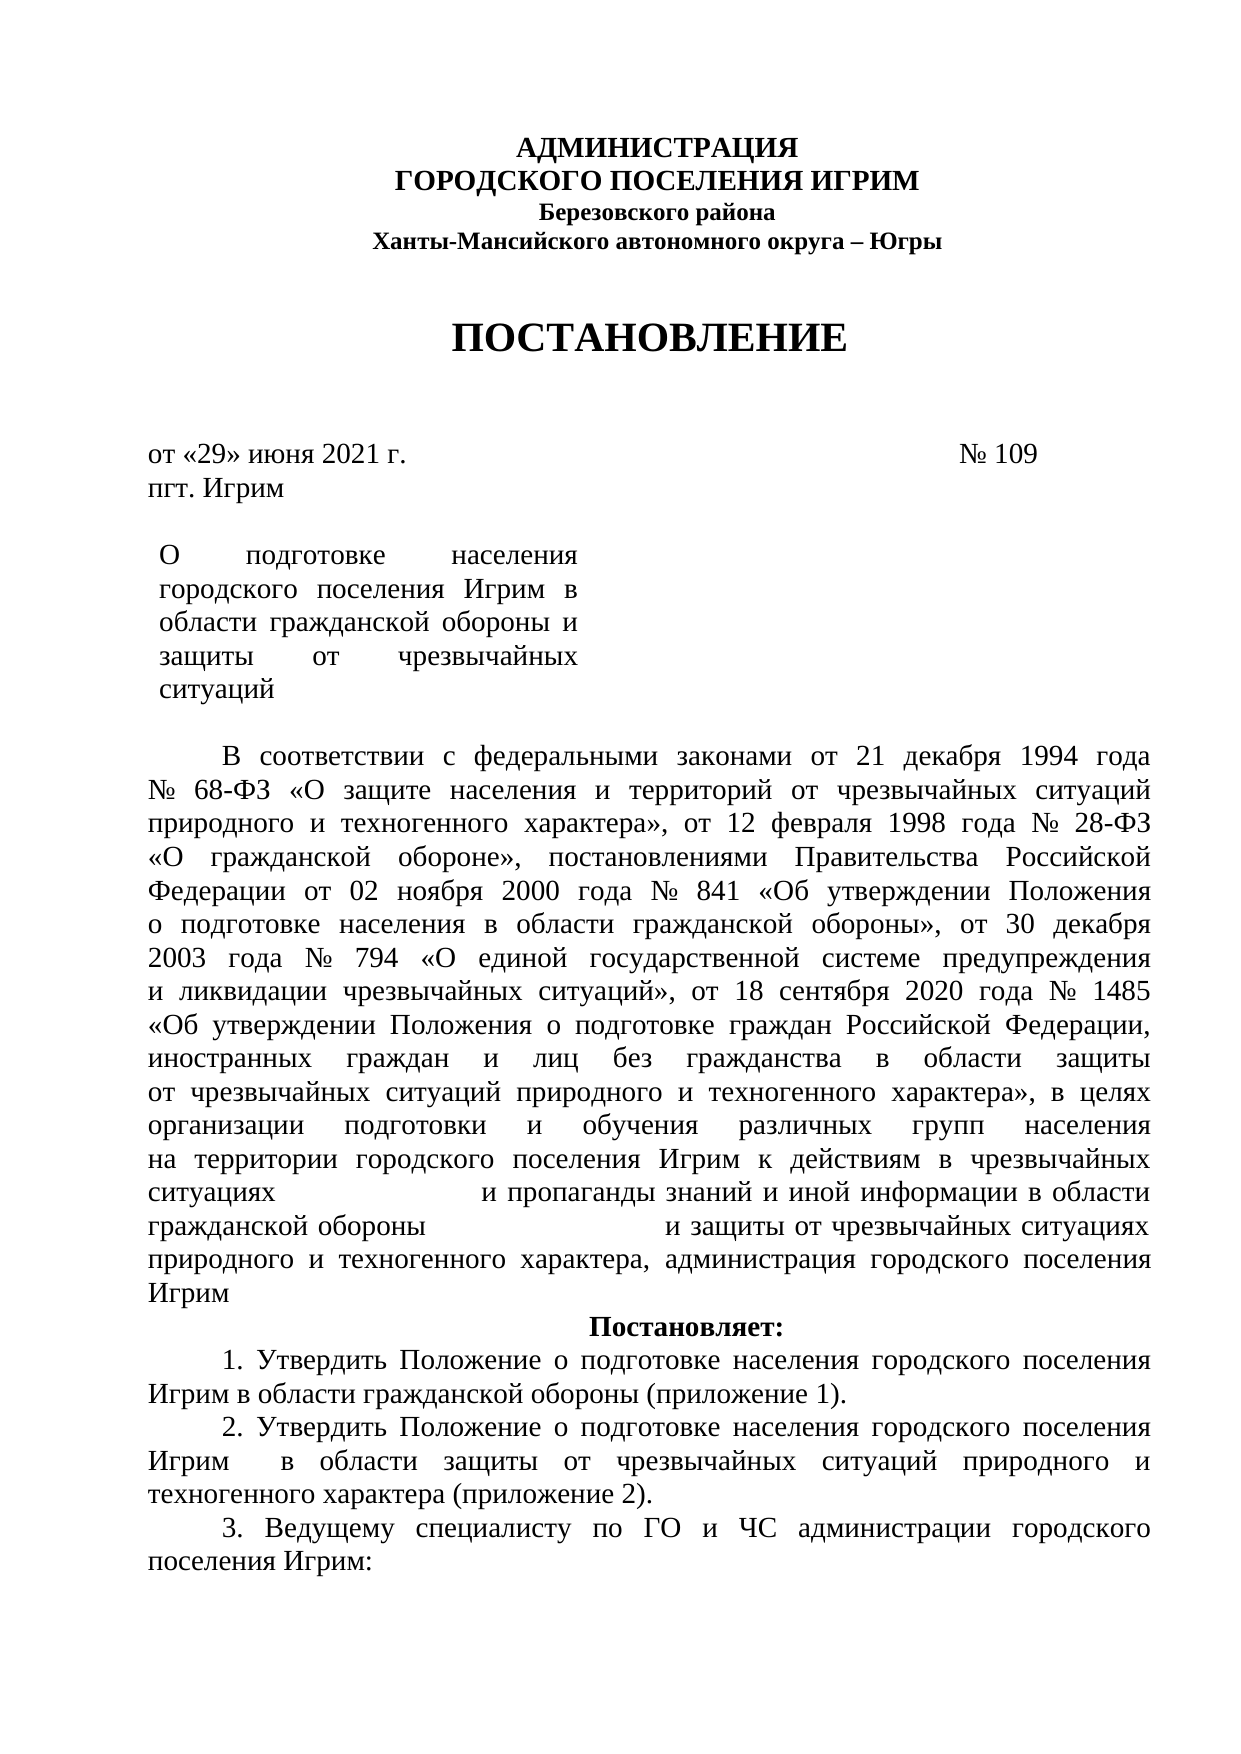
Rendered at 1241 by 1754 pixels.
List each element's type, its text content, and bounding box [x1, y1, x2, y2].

text ПОСТАНОВЛЕНИЕ [148, 312, 1152, 360]
text пгт. Игрим [148, 470, 1152, 504]
text 3. Ведущему специалисту по ГО и ЧС администрации городского поселения Игрим: [148, 1510, 1152, 1577]
text В соответствии с федеральными законами от 21 декабря 1994 года № 68-ФЗ «О защите населения и территорий от чрезвычайных ситуаций природного и техногенного характера», от 12 февраля 1998 года № 28-ФЗ «О гражданской обороне», постановлениями Правительства Российской Федерации от 02 ноября 2000 года № 841 «Об утверждении Положения о подготовке населения в области гражданской обороны», от 30 декабря 2003 года № 794 «О единой государственной системе предупреждения и ликвидации чрезвычайных ситуаций», от 18 сентября 2020 года № 1485 «Об утверждении Положения о подготовке граждан Российской Федерации, иностранных граждан и лиц без гражданства в области защиты от чрезвычайных ситуаций природного и техногенного характера», в целях организации подготовки и обучения различных групп населения на территории городского поселения Игрим к действиям в чрезвычайных ситуациях и пропаганды знаний и иной информации в области гражданской обороны и защиты от чрезвычайных ситуациях природного и техногенного характера, администрация городского поселения Игрим [148, 738, 1152, 1309]
text Березовского района [162, 197, 1152, 226]
text от «29» июня 2021 г. № 109 [148, 437, 1152, 470]
text АДМИНИСТРАЦИЯ [162, 130, 1152, 163]
text ГОРОДСКОГО ПОСЕЛЕНИЯ ИГРИМ [162, 163, 1152, 197]
text 2. Утвердить Положение о подготовке населения городского поселения Игрим в области защиты от чрезвычайных ситуаций природного и техногенного характера (приложение 2). [148, 1409, 1152, 1510]
text 1. Утвердить Положение о подготовке населения городского поселения Игрим в области гражданской обороны (приложение 1). [148, 1342, 1152, 1409]
text Постановляет: [148, 1309, 1152, 1342]
table_header О подготовке населения городского поселения Игрим в области гражданской обороны и защиты от чрезвычайных ситуаций [148, 537, 589, 705]
text Ханты-Мансийского автономного округа – Югры [162, 226, 1152, 254]
